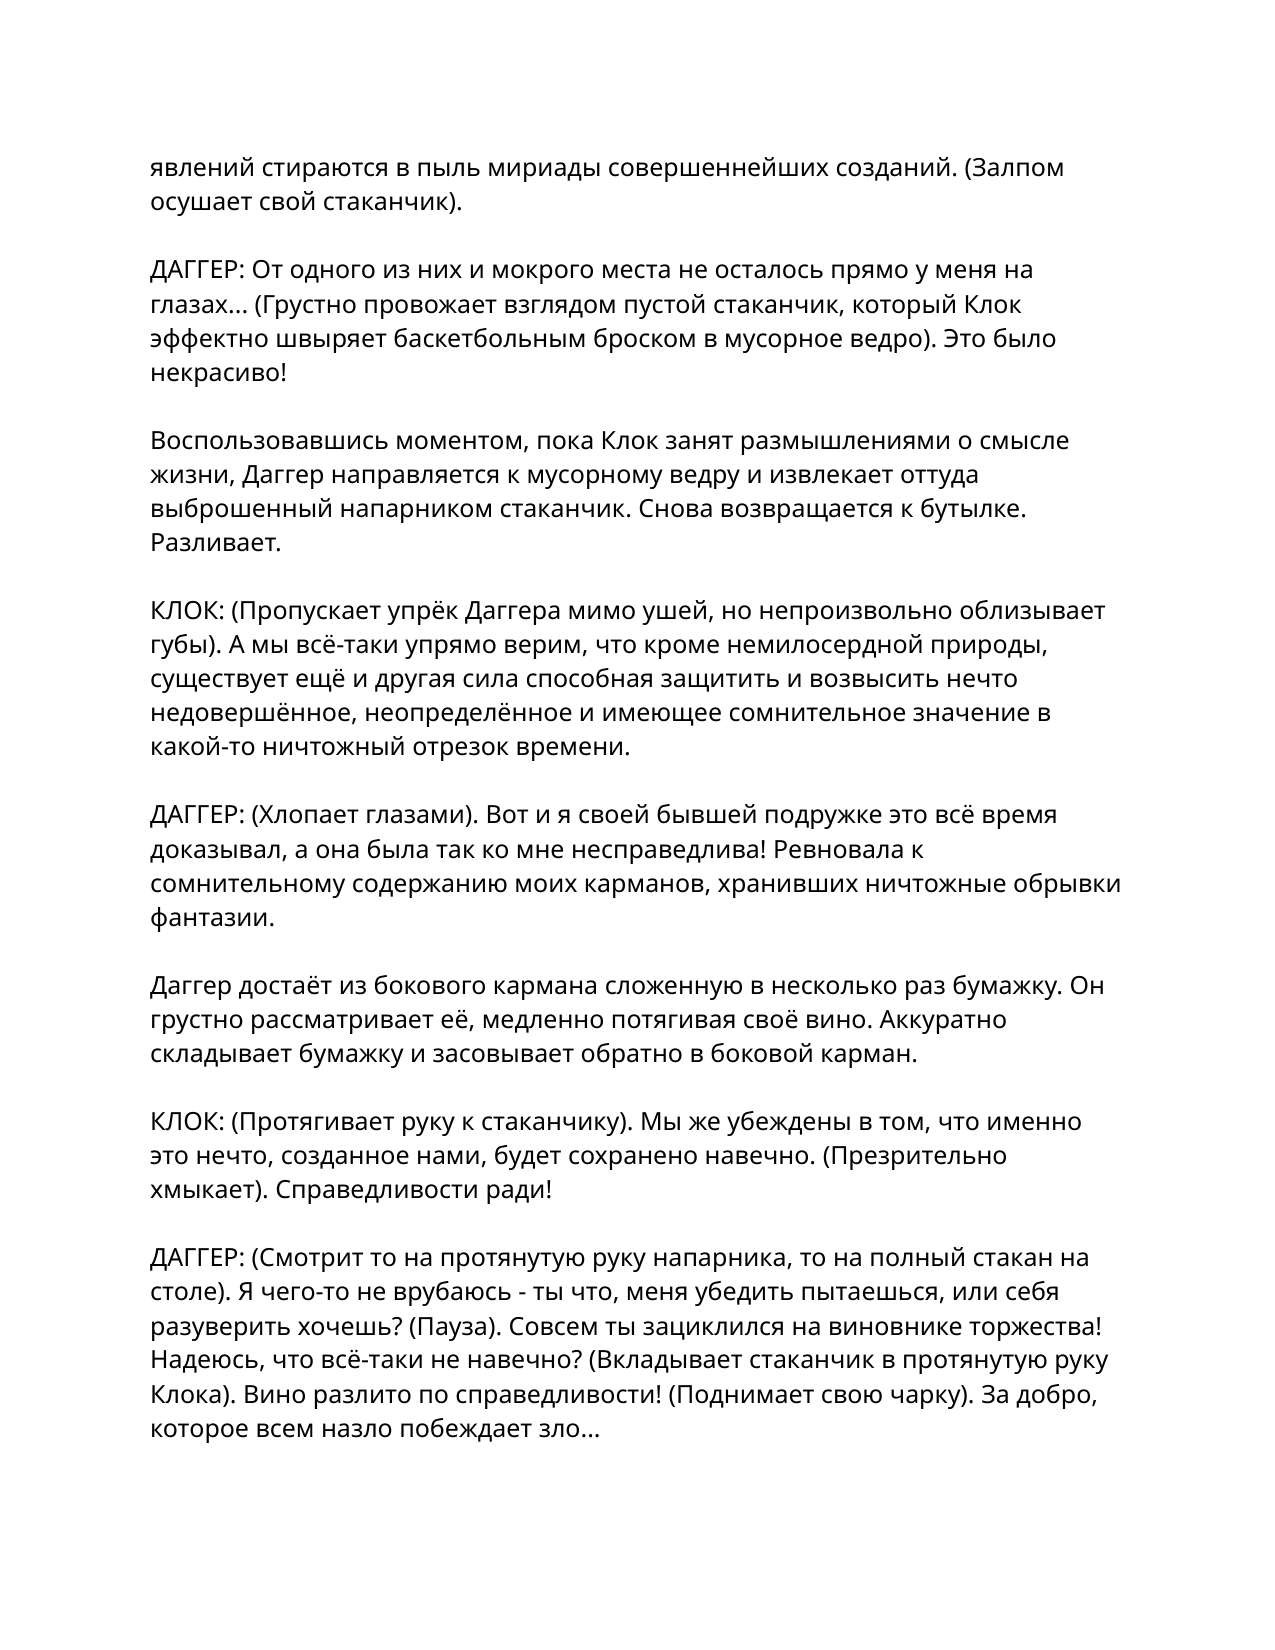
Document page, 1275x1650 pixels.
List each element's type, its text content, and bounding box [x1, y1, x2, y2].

text Воспользовавшись моментом, пока Клок занят размышлениями о смысле жизни, Даггер направляется к мусорному ведру и извлекает оттуда выброшенный напарником стаканчик. Снова возвращается к бутылке. Разливает. [150, 422, 1125, 559]
text Даггер достаёт из бокового кармана сложенную в несколько раз бумажку. Он грустно рассматривает её, медленно потягивая своё вино. Аккуратно складывает бумажку и засовывает обратно в боковой карман. [150, 967, 1125, 1070]
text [150, 150, 1125, 218]
text ДАГГЕР: (Хлопает глазами). Вот и я своей бывшей подружке это всё время доказывал, а она была так ко мне несправедлива! Ревновала к сомнительному содержанию моих карманов, хранивших ничтожные обрывки фантазии. [150, 797, 1125, 933]
text ДАГГЕР: (Смотрит то на протянутую руку напарника, то на полный стакан на столе). Я чего-то не врубаюсь - ты что, меня убедить пытаешься, или себя разуверить хочешь? (Пауза). Совсем ты зациклился на виновнике торжества! Надеюсь, что всё-таки не навечно? (Вкладывает стаканчик в протянутую руку Клока). Вино разлито по справедливости! (Поднимает свою чарку). За добро, которое всем назло побеждает зло... [150, 1240, 1125, 1444]
text КЛОК: (Пропускает упрёк Даггера мимо ушей, но непроизвольно облизывает губы). А мы всё-таки упрямо верим, что кроме немилосердной природы, существует ещё и другая сила способная защитить и возвысить нечто недовершённое, неопределённое и имеющее сомнительное значение в какой-то ничтожный отрезок времени. [150, 593, 1125, 763]
text ДАГГЕР: От одного из них и мокрого места не осталось прямо у меня на глазах... (Грустно провожает взглядом пустой стаканчик, который Клок эффектно швыряет баскетбольным броском в мусорное ведро). Это было некрасиво! [150, 252, 1125, 388]
text КЛОК: (Протягивает руку к стаканчику). Мы же убеждены в том, что именно это нечто, созданное нами, будет сохранено навечно. (Презрительно хмыкает). Справедливости ради! [150, 1104, 1125, 1206]
